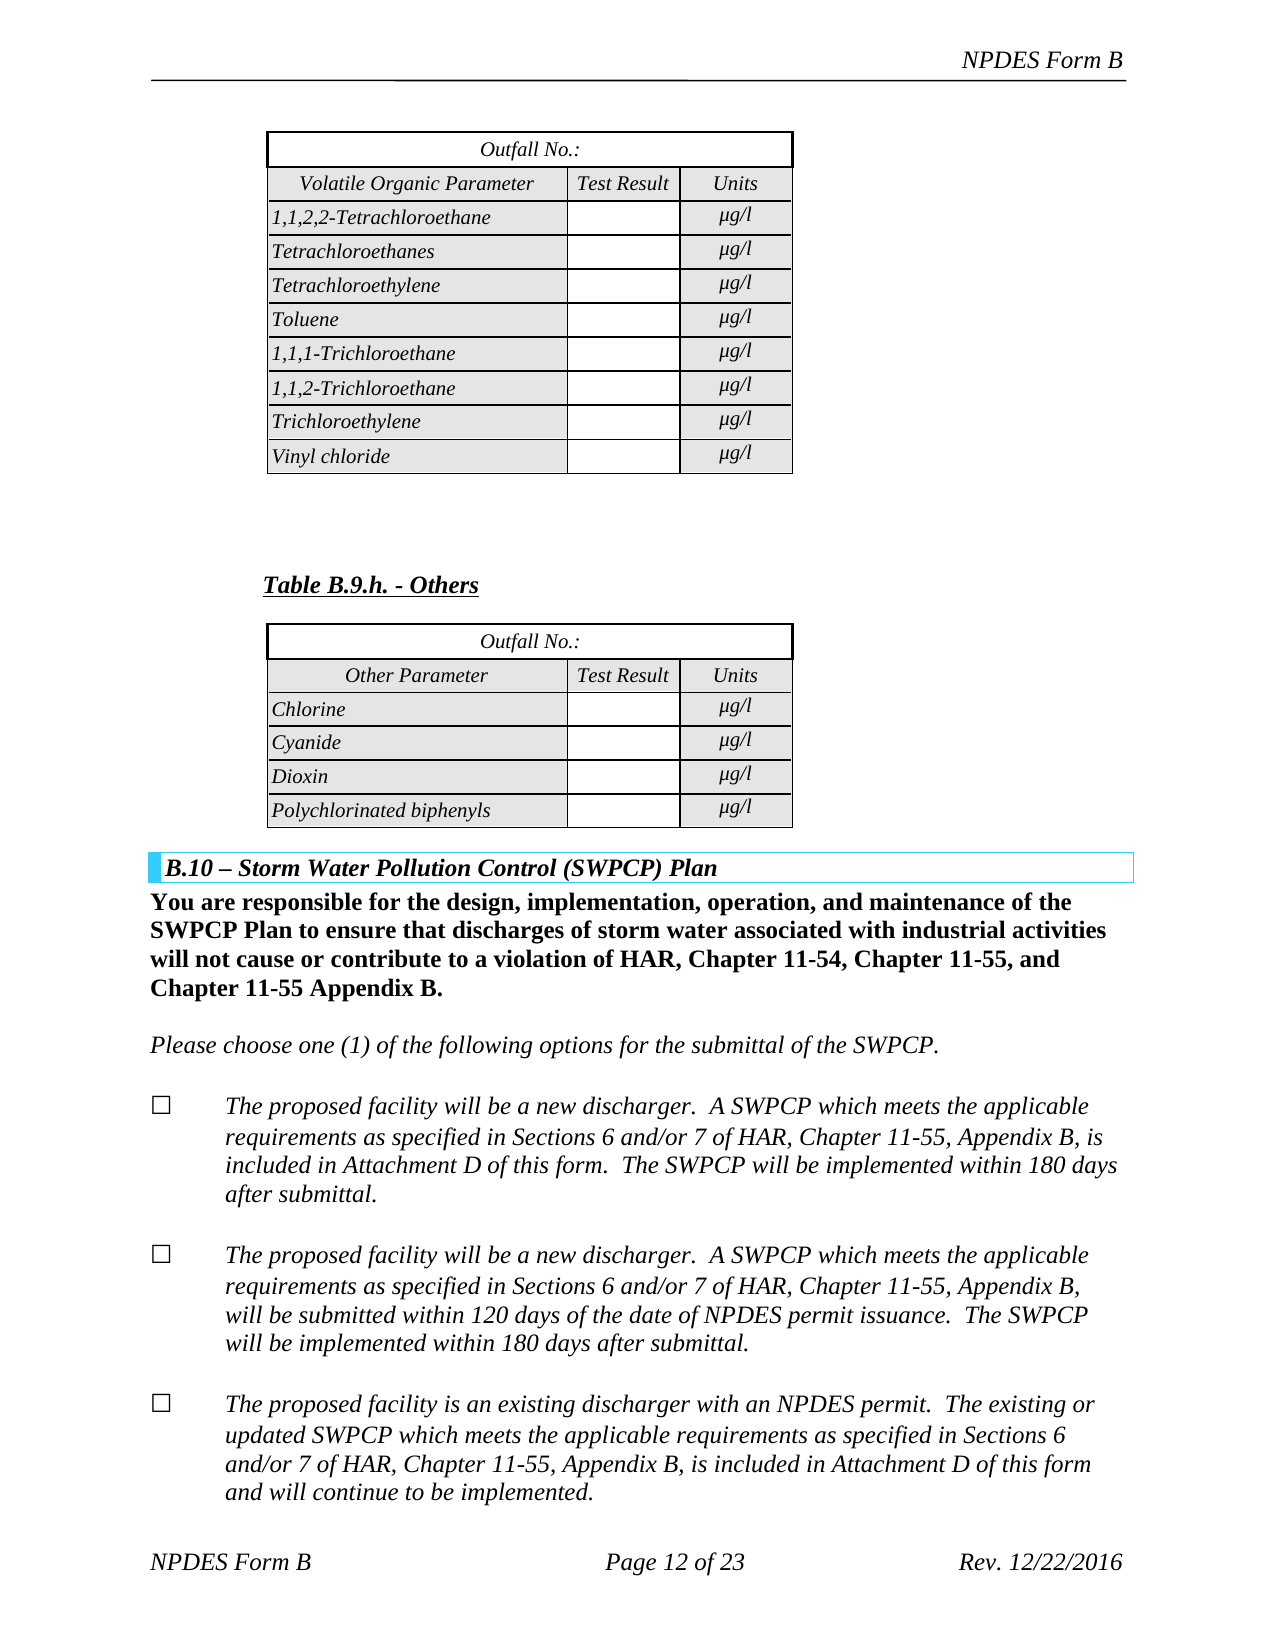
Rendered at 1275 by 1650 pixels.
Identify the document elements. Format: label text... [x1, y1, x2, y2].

table_cell Units [681, 660, 792, 691]
table_cell μg/l [681, 691, 792, 725]
table_cell 1,1,1-Trichloroethane [268, 337, 567, 370]
table_cell Tetrachloroethylene [268, 269, 567, 302]
table_cell μg/l [681, 404, 792, 438]
table_cell Dioxin [268, 760, 567, 793]
table_cell μg/l [681, 200, 792, 234]
table_cell [568, 372, 679, 404]
table_cell Polychlorinated biphenyls [268, 794, 567, 826]
table_cell μg/l [681, 336, 792, 370]
text The proposed facility is an existing discharger with an NPDES permit. The existing or updated SWPCP which meets the applicable requirements as specified in Sections 6 and/or 7 of HAR, Chapter 11-55, Appendix B, is included in Attachment D of this form and will continue to be implemented. [150, 1386, 1125, 1506]
table_cell [568, 440, 679, 472]
table_cell [568, 270, 679, 302]
table_cell [568, 795, 679, 826]
table_cell Volatile Organic Parameter [268, 168, 567, 200]
text Please choose one (1) of the following options for the submittal of the SWPCP. [150, 1030, 1125, 1059]
table_cell [568, 761, 679, 793]
table_cell 1,1,2,2-Tetrachloroethane [268, 201, 567, 234]
table_cell Units [681, 168, 792, 200]
table_cell μg/l [681, 759, 792, 793]
table_cell μg/l [681, 725, 792, 759]
table_cell μg/l [681, 793, 792, 826]
table_cell μg/l [681, 234, 792, 268]
table_cell Cyanide [268, 726, 567, 759]
text The proposed facility will be a new discharger. A SWPCP which meets the applicable requirements as specified in Sections 6 and/or 7 of HAR, Chapter 11-55, Appendix B, will be submitted within 120 days of the date of NPDES permit issuance. The SWPCP will be implemented within 180 days after submittal. [150, 1237, 1125, 1357]
table_cell Vinyl chloride [268, 440, 567, 472]
text Table B.9.h. - Others [262, 571, 1125, 599]
table_cell μg/l [681, 370, 792, 404]
table_header Outfall No.: [269, 133, 791, 166]
table_cell μg/l [681, 302, 792, 336]
table_cell Test Result [568, 168, 679, 200]
text The proposed facility will be a new discharger. A SWPCP which meets the applicable requirements as specified in Sections 6 and/or 7 of HAR, Chapter 11-55, Appendix B, is included in Attachment D of this form. The SWPCP will be implemented within 180 days after submittal. [150, 1088, 1125, 1208]
table_cell Tetrachloroethanes [268, 235, 567, 268]
table_cell [568, 693, 679, 725]
table_cell μg/l [681, 268, 792, 302]
table_cell [568, 727, 679, 759]
table_cell 1,1,2-Trichloroethane [268, 371, 567, 404]
table_cell [568, 338, 679, 370]
table_cell μg/l [681, 439, 792, 472]
table_header Outfall No.: [269, 625, 791, 657]
text You are responsible for the design, implementation, operation, and maintenance of the [150, 887, 1125, 915]
table_cell [568, 236, 679, 268]
table_cell Chlorine [268, 693, 567, 725]
table_cell Other Parameter [268, 660, 567, 691]
text B.10 – Storm Water Pollution Control (SWPCP) Plan [161, 853, 1133, 882]
table_cell [568, 406, 679, 438]
table_cell Trichloroethylene [268, 405, 567, 438]
table_cell Toluene [268, 303, 567, 336]
table_cell Test Result [568, 660, 679, 691]
table_cell [568, 202, 679, 234]
table_cell [568, 304, 679, 336]
text SWPCP Plan to ensure that discharges of storm water associated with industrial activities will not cause or contribute to a violation of HAR, Chapter 11-54, Chapter 11-55, and Chapter 11-55 Appendix B. [150, 915, 1125, 1002]
